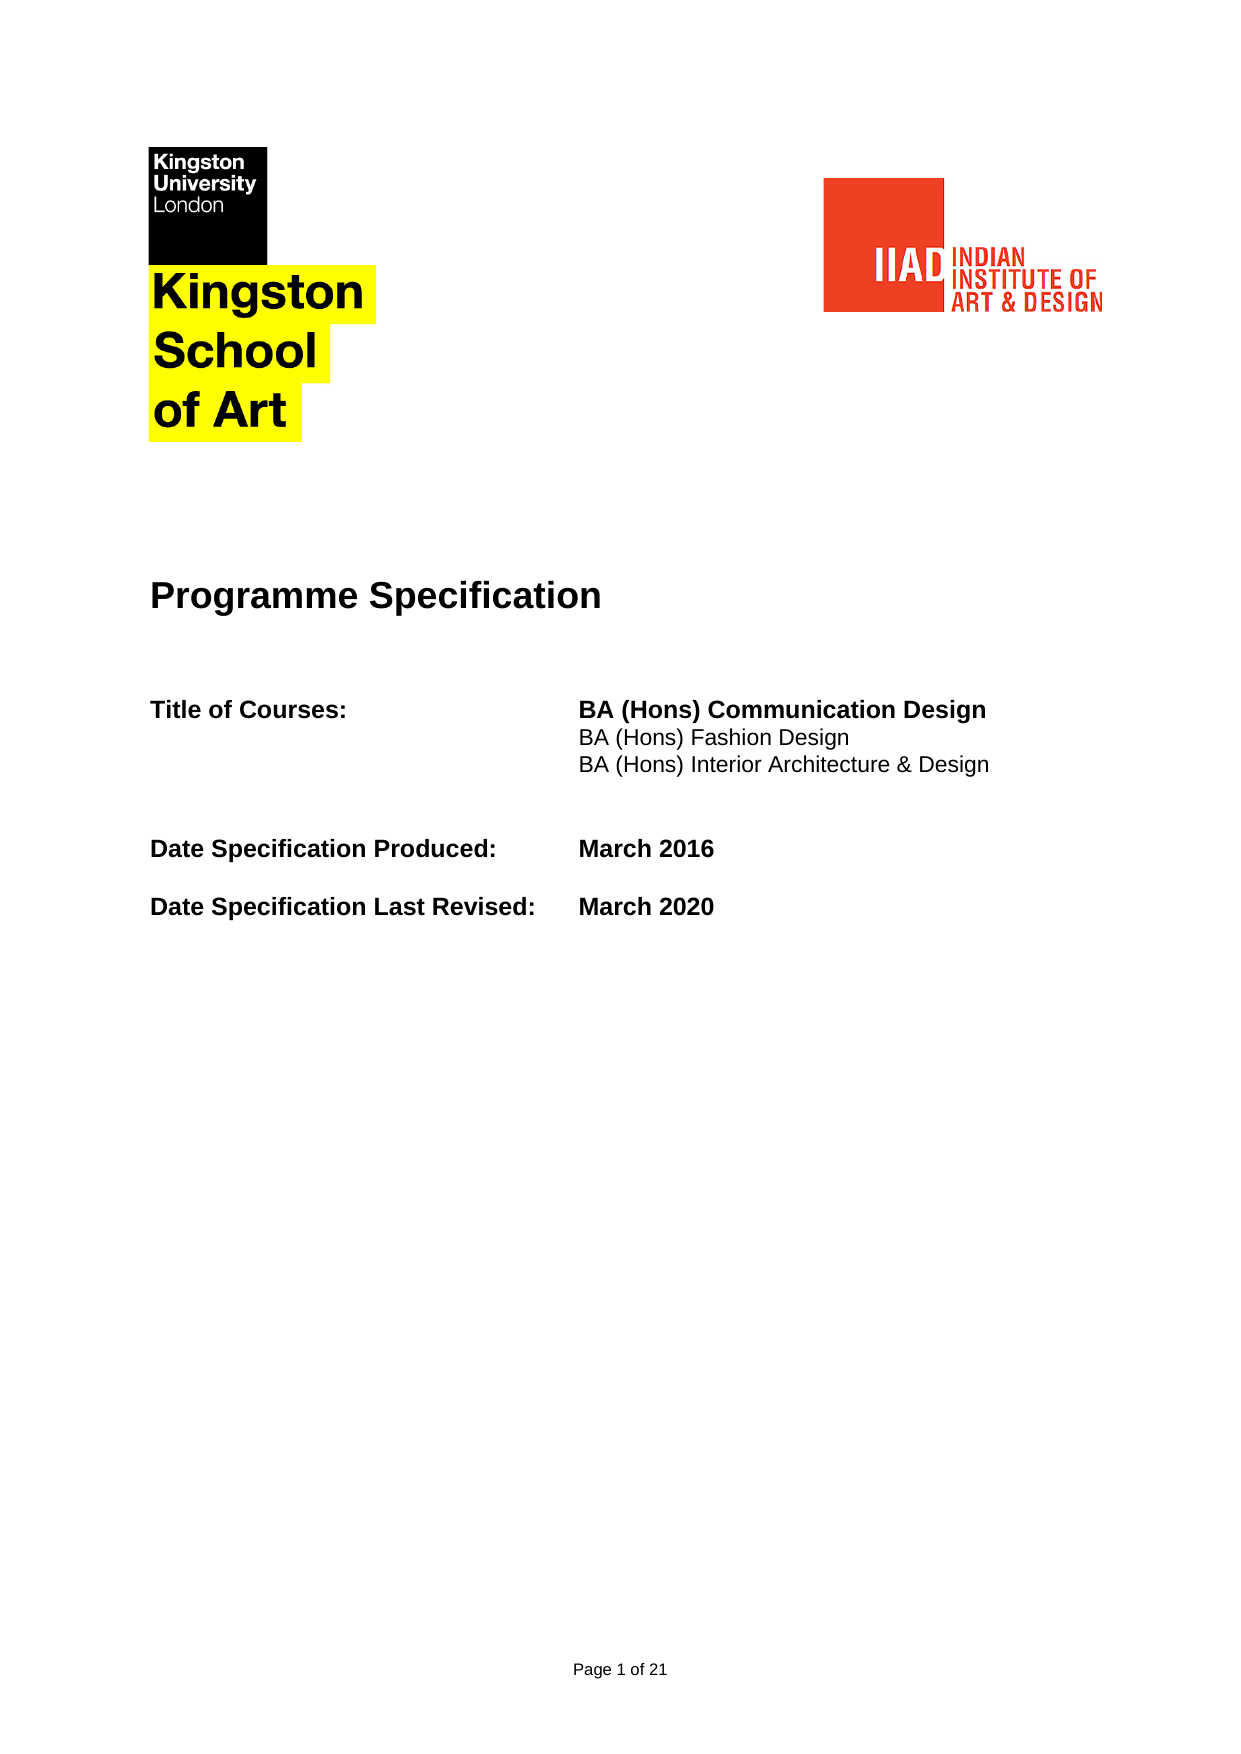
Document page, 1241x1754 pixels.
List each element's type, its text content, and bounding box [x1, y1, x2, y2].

text BA (Hons) Interior Architecture & Design [150, 751, 1090, 777]
picture [148, 147, 377, 442]
text Programme Specification [150, 573, 1090, 616]
text BA (Hons) Fashion Design [150, 724, 1090, 751]
picture [823, 178, 1102, 312]
text Date Specification Last Revised: March 2020 [150, 892, 1090, 921]
text Date Specification Produced: March 2016 [150, 834, 1090, 863]
text Title of Courses: BA (Hons) Communication Design [150, 695, 1090, 724]
